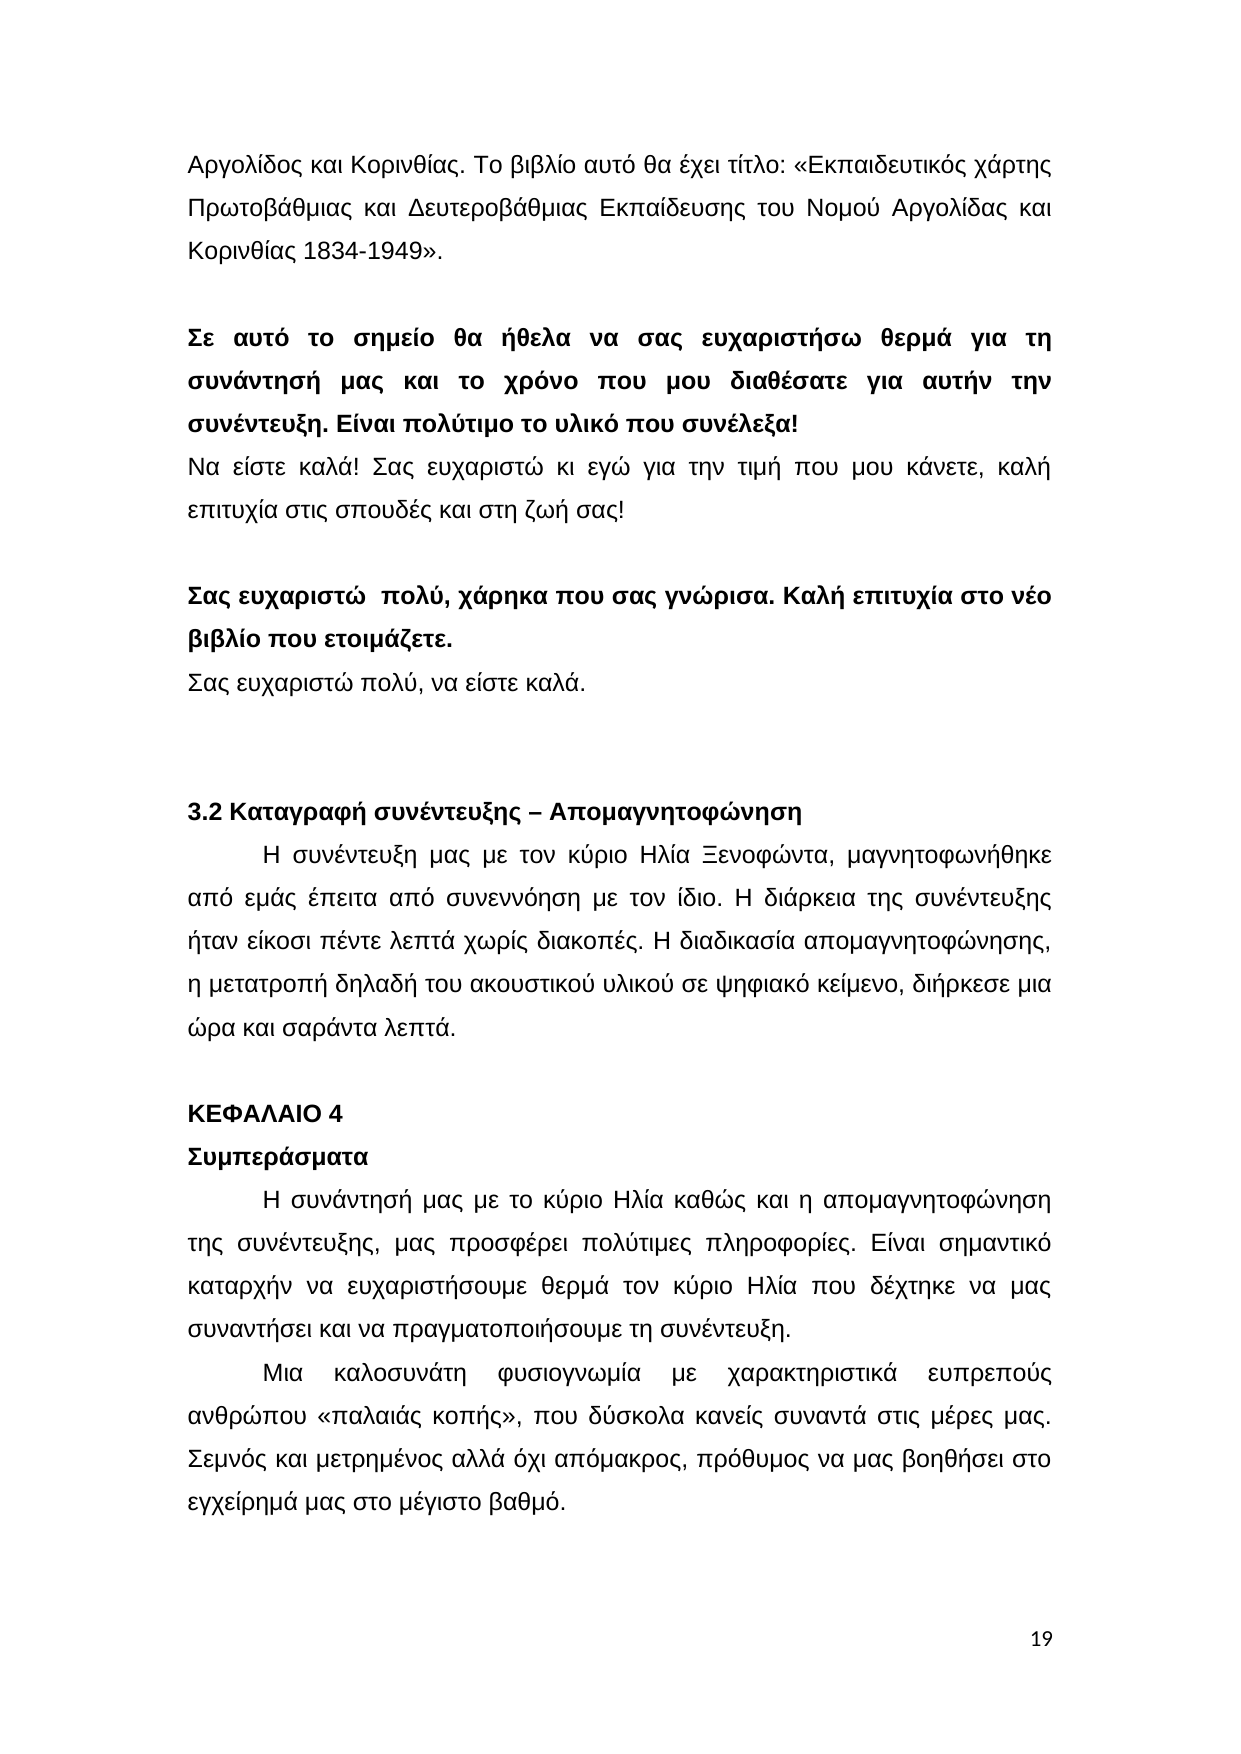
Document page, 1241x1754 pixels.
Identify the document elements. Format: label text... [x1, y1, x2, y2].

text Μια καλοσυνάτη φυσιογνωμία με χαρακτηριστικά ευπρεπούς ανθρώπου «παλαιάς κοπής», που δύσκολα κανείς συναντά στις μέρες μας. Σεμνός και μετρημένος αλλά όχι απόμακρος, πρόθυμος να μας βοηθήσει στο εγχείρημά μας στο μέγιστο βαθμό. [187, 1357, 1053, 1516]
text Η συνάντησή μας με το κύριο Ηλία καθώς και η απομαγνητοφώνηση της συνέντευξης, μας προσφέρει πολύτιμες πληροφορίες. Είναι σημαντικό καταρχήν να ευχαριστήσουμε θερμά τον κύριο Ηλία που δέχτηκε να μας συναντήσει και να πραγματοποιήσουμε τη συνέντευξη. [187, 1185, 1053, 1343]
text Σας ευχαριστώ πολύ, χάρηκα που σας γνώρισα. Καλή επιτυχία στο νέο βιβλίο που ετοιμάζετε. [187, 581, 1053, 653]
text 3.2 Καταγραφή συνέντευξης – Απομαγνητοφώνηση [187, 797, 1053, 826]
text Συμπεράσματα [187, 1142, 1053, 1171]
text Σας ευχαριστώ πολύ, να είστε καλά. [187, 667, 1053, 696]
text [187, 150, 1053, 265]
text Η συνέντευξη μας με τον κύριο Ηλία Ξενοφώντα, μαγνητοφωνήθηκε από εμάς έπειτα από συνεννόηση με τον ίδιο. Η διάρκεια της συνέντευξης ήταν είκοσι πέντε λεπτά χωρίς διακοπές. Η διαδικασία απομαγνητοφώνησης, η μετατροπή δηλαδή του ακουστικού υλικού σε ψηφιακό κείμενο, διήρκεσε μια ώρα και σαράντα λεπτά. [187, 840, 1053, 1041]
text Να είστε καλά! Σας ευχαριστώ κι εγώ για την τιμή που μου κάνετε, καλή επιτυχία στις σπουδές και στη ζωή σας! [187, 452, 1053, 524]
text Σε αυτό το σημείο θα ήθελα να σας ευχαριστήσω θερμά για τη συνάντησή μας και το χρόνο που μου διαθέσατε για αυτήν την συνέντευξη. Είναι πολύτιμο το υλικό που συνέλεξα! [187, 322, 1053, 437]
text ΚΕΦΑΛΑΙΟ 4 [187, 1099, 1053, 1127]
